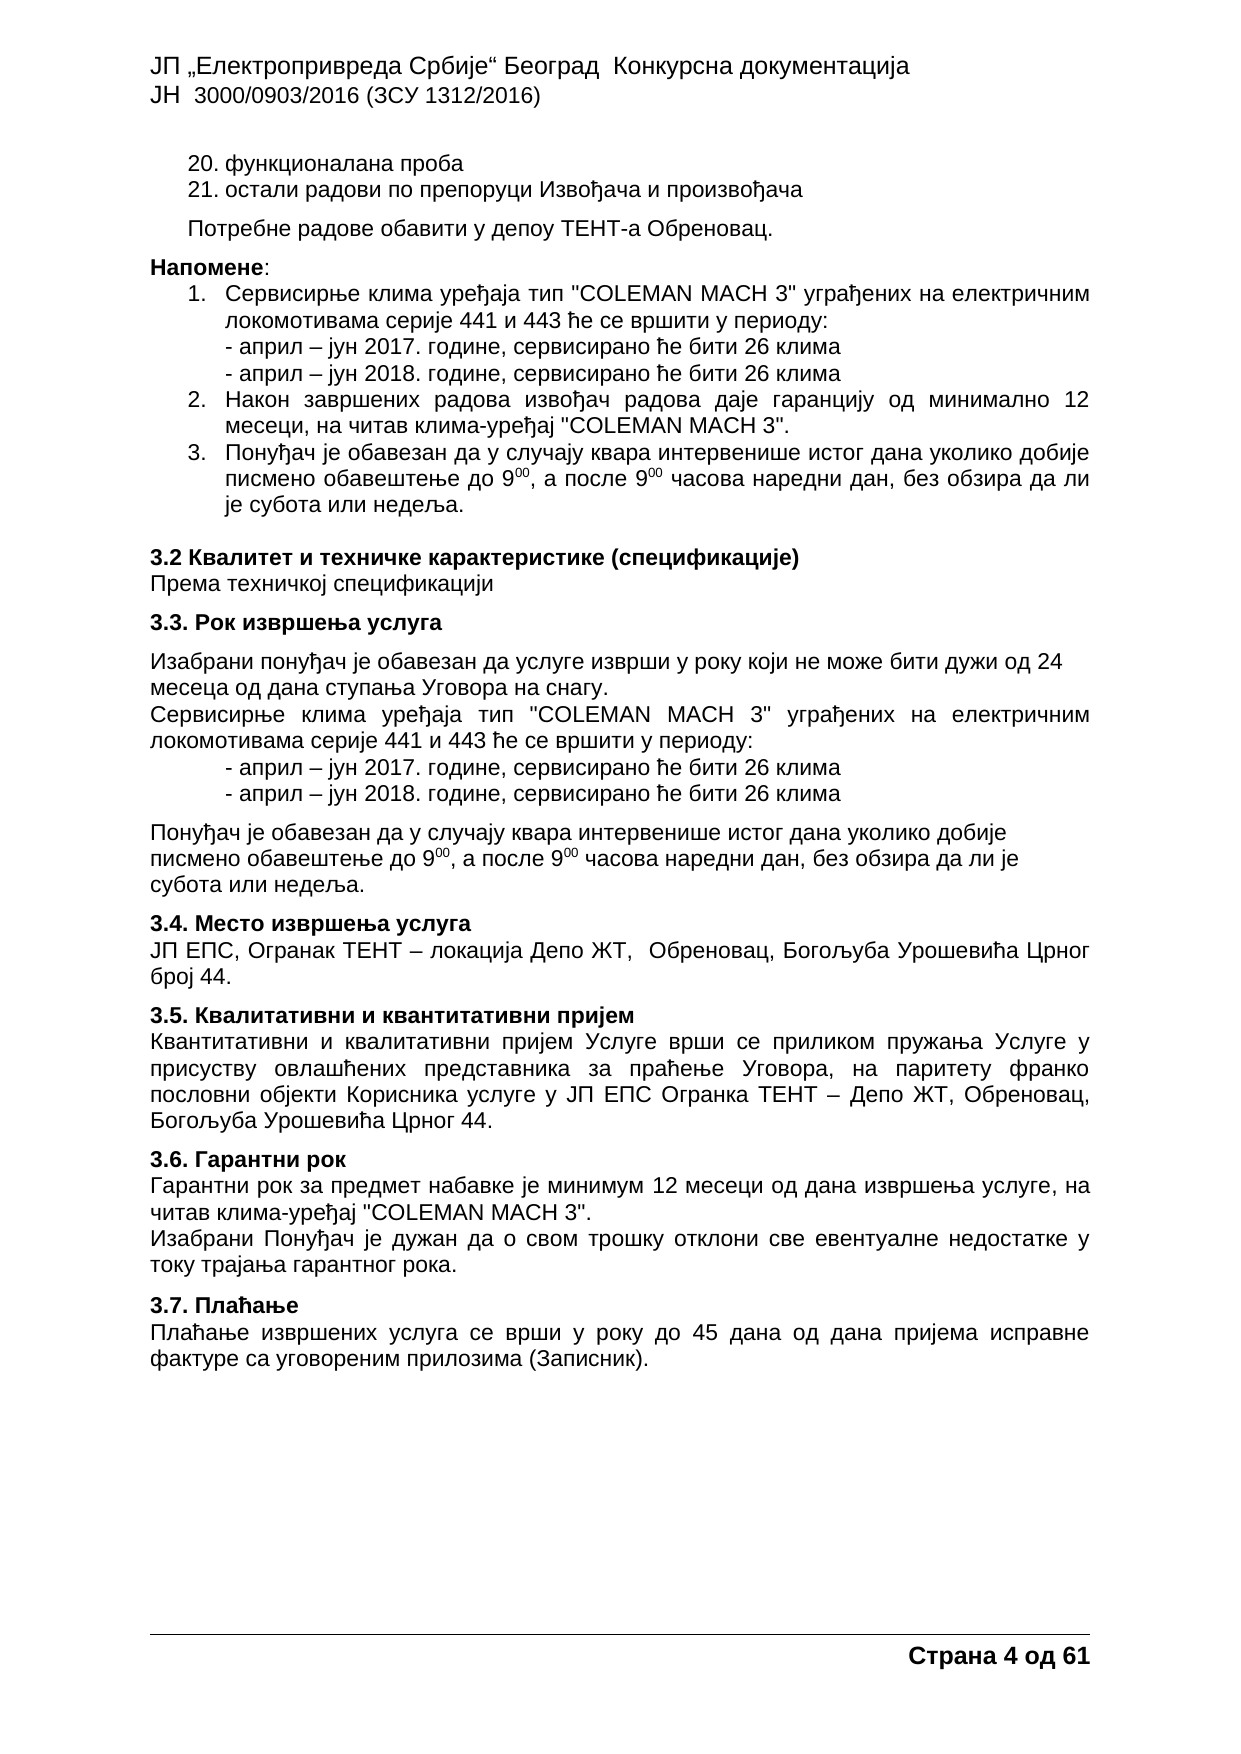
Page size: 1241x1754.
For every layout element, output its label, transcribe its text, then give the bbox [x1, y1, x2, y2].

subtitle 3.7. Плаћање [150, 1292, 1090, 1318]
list Сервисирње клима уређаја тип "COLEMAN MACH 3" уграђених на електричним локомотивама серије 441 и 443 ће се вршити у периоду: [187, 280, 1090, 333]
text Изабрани Понуђач је дужан да о свом трошку отклони све евентуалне недостатке у току трајања гарантног рока. [150, 1225, 1090, 1278]
text Понуђач је обавезан да у случају квара интервенише истог дана уколико добије писмено обавештење до 900, а после 900 часова наредни дан, без обзира да ли је субота или недеља. [150, 819, 1090, 898]
list - април – јун 2017. године, сервисирано ће бити 26 клима - април – јун 2018. године, сервисирано ће бити 26 клима [225, 753, 1090, 806]
text ЈП ЕПС, Огранак ТЕНТ – локација Депо ЖТ, Обреновац, Богољуба Урошевића Црног број 44. [150, 937, 1090, 989]
text Изабрани понуђач је обавезан да услуге изврши у року који не може бити дужи од 24 месецa од дана ступања Уговора на снагу. [150, 648, 1090, 701]
list Понуђач је обавезан да у случају квара интервенише истог дана уколико добије писмено обавештење до 900, а после 900 часова наредни дан, без обзира да ли је субота или недеља. [187, 438, 1090, 518]
list Квантитативни и квалитативни пријем Услуге врши се приликом пружања Услуге у присуству овлашћених представника за праћење Уговора, на паритету франко пословни објекти Корисника услуге у ЈП ЕПС Огранка ТЕНТ – Депо ЖТ, Обреновац, Богољуба Урошевића Црног 44. [150, 1028, 1090, 1133]
list Према техничкој спецификацији [150, 570, 1090, 597]
subtitle 3.3. Рок извршења услуга [150, 609, 1090, 636]
list остали радови по препоруци Извођача и произвођача [187, 176, 1090, 203]
text Потребне радове обавити у депоу ТЕНТ-а Обреновац. [150, 215, 1090, 242]
text Сервисирње клима уређаја тип "COLEMAN MACH 3" уграђених на електричним локомотивама серије 441 и 443 ће се вршити у периоду: [150, 701, 1090, 753]
text Напомене: [150, 254, 1090, 280]
subtitle 3.5. Квалитативни и квантитативни пријем [150, 1002, 1090, 1028]
list функционалана проба [187, 150, 1090, 176]
subtitle 3.6. Гарантни рок [150, 1146, 1090, 1172]
text 3.4. Место извршења услуга [150, 910, 1090, 937]
text Гарантни рок за предмет набавке је минимум 12 месеци од дана извршења услуге, на читав клима-уређај "COLEMAN MACH 3". [150, 1172, 1090, 1225]
text 3.2 Квалитет и техничке карактеристике (спецификације) [150, 518, 1090, 570]
list - април – јун 2017. године, сервисирано ће бити 26 клима - април – јун 2018. године, сервисирано ће бити 26 клима [225, 333, 1090, 386]
list Након завршених радова извођач радова даје гаранцију од минимално 12 месеци, на читав клима-уређај "COLEMAN MACH 3". [187, 386, 1090, 438]
text Плаћање извршених услуга се врши у року до 45 дана од дана пријема исправне фактуре са уговореним прилозима (Записник). [150, 1318, 1090, 1371]
